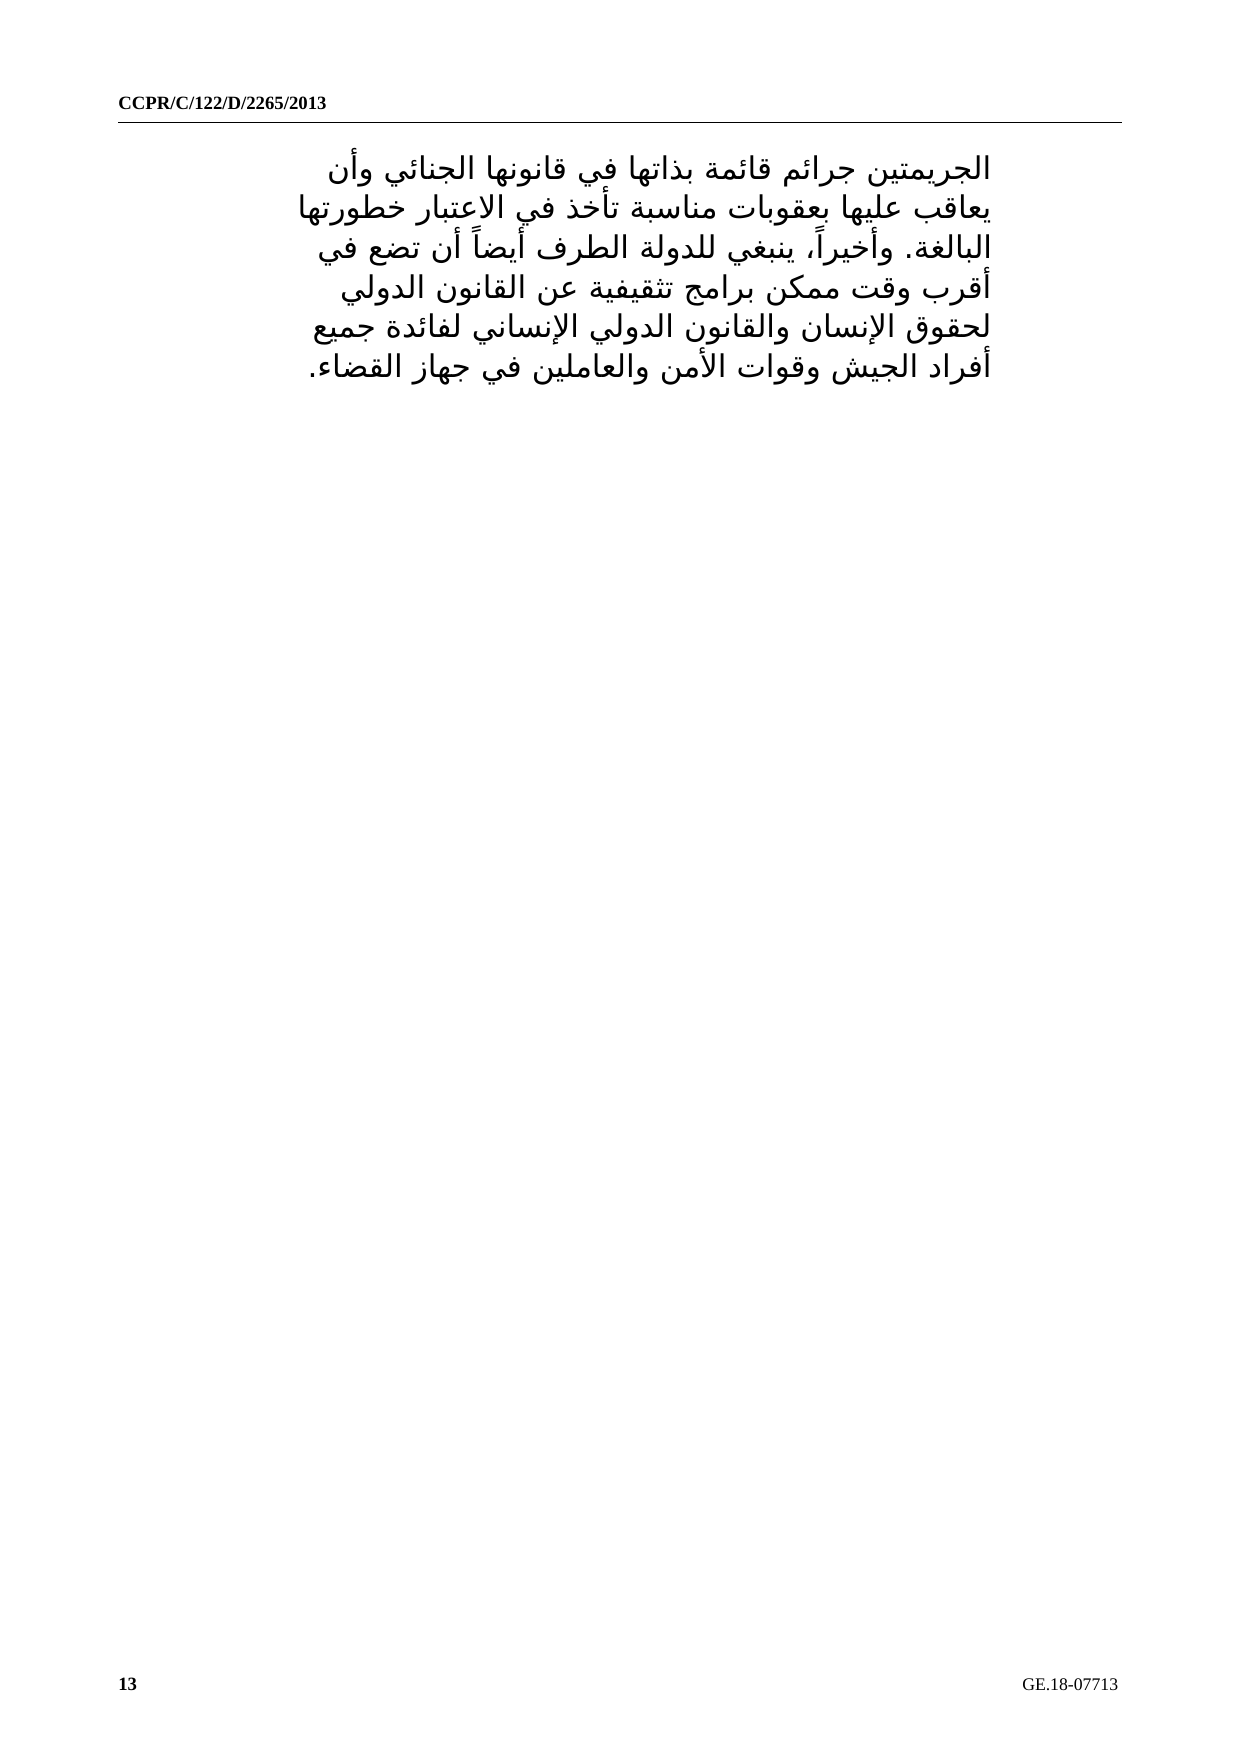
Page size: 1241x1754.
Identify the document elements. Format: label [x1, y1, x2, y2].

text [248, 148, 992, 385]
